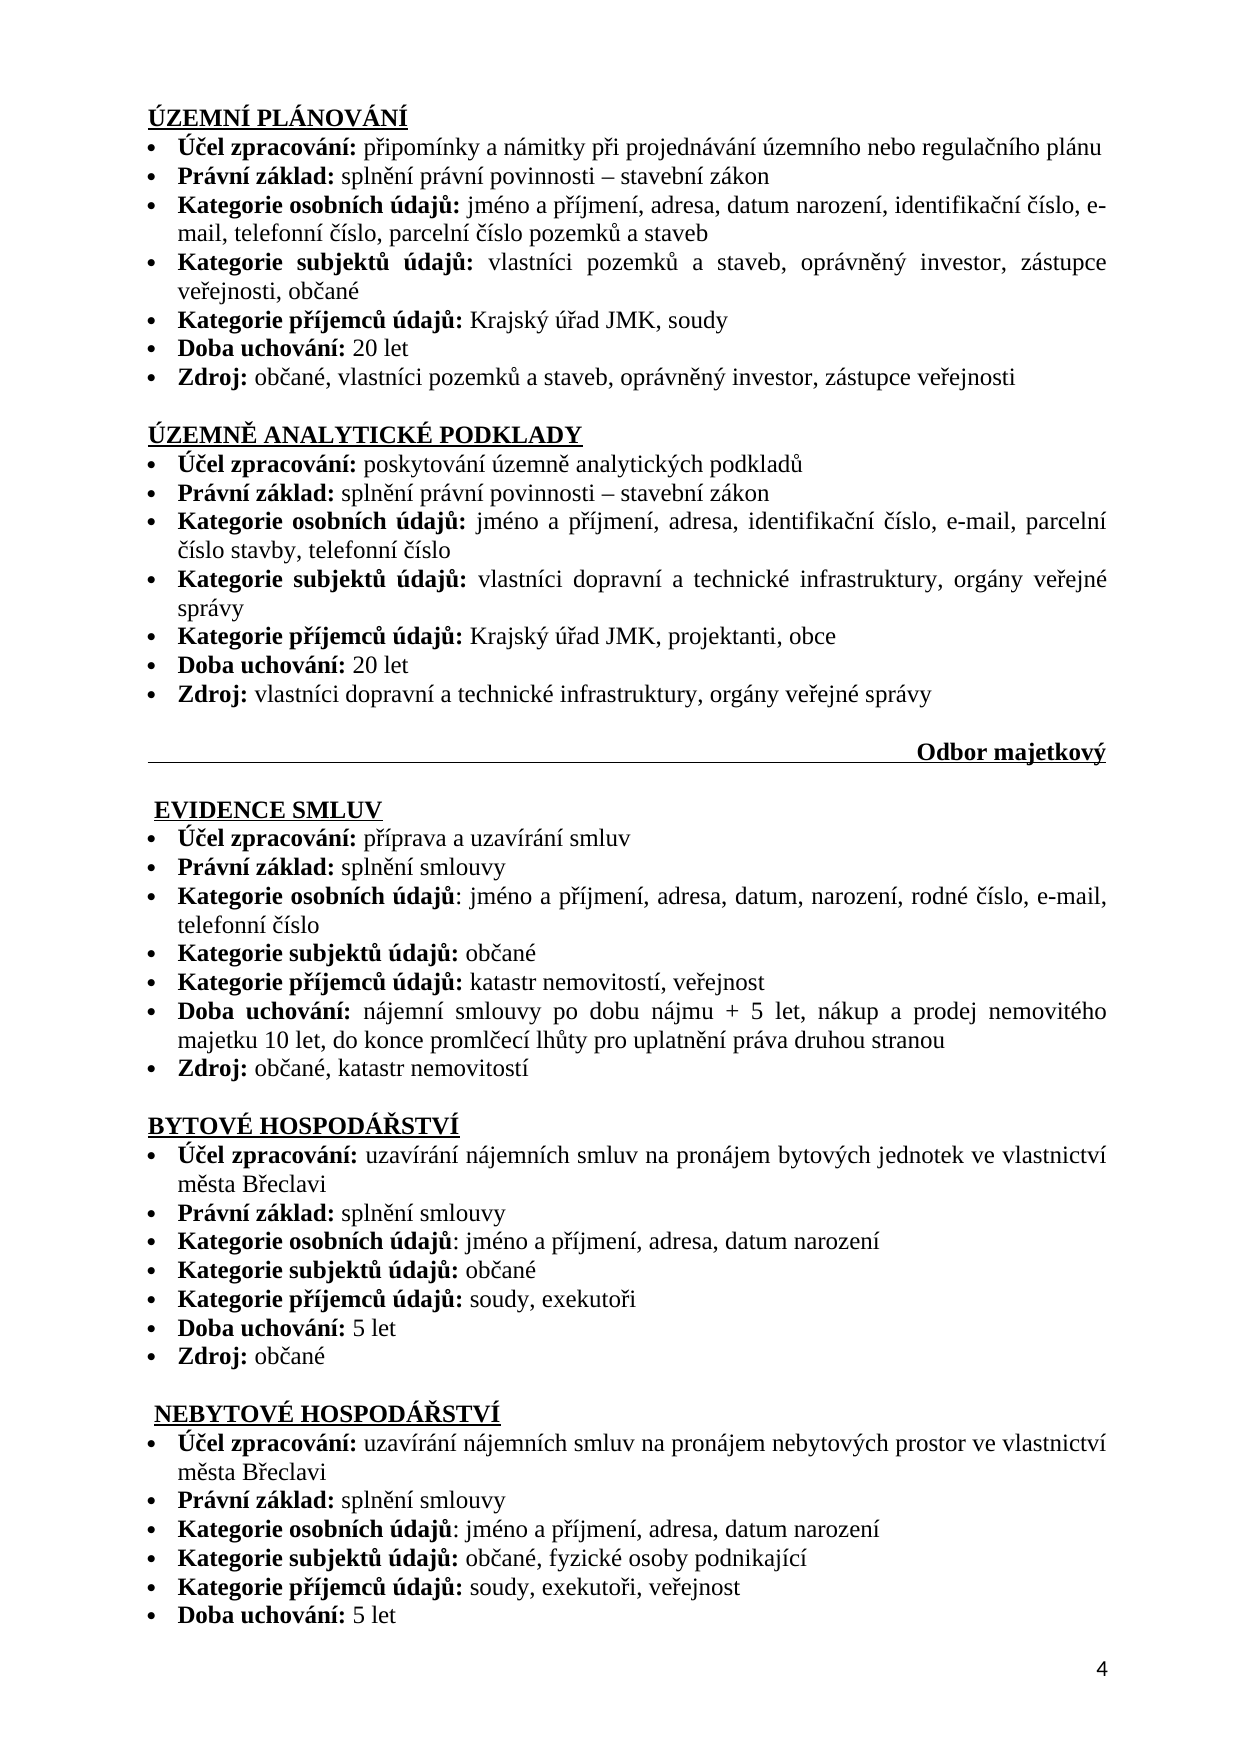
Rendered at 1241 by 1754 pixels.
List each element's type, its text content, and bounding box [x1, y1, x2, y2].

text ÚZEMNÍ PLÁNOVÁNÍ [148, 103, 1107, 132]
list Kategorie subjektů údajů: vlastníci dopravní a technické infrastruktury, orgány veřejné správy [148, 564, 1107, 621]
list Účel zpracování: uzavírání nájemních smluv na pronájem bytových jednotek ve vlastnictví města Břeclavi [148, 1140, 1107, 1198]
list Kategorie osobních údajů: jméno a příjmení, adresa, datum narození [148, 1226, 1107, 1255]
list Právní základ: splnění právní povinnosti – stavební zákon [148, 161, 1107, 190]
text NEBYTOVÉ HOSPODÁŘSTVÍ [148, 1399, 1107, 1428]
list Doba uchování: 5 let [148, 1313, 1107, 1341]
list Právní základ: splnění smlouvy [148, 1486, 1107, 1514]
list Kategorie osobních údajů: jméno a příjmení, adresa, datum, narození, rodné číslo, e-mail, telefonní číslo [148, 881, 1107, 938]
list Právní základ: splnění právní povinnosti – stavební zákon [148, 478, 1107, 506]
list Kategorie příjemců údajů: katastr nemovitostí, veřejnost [148, 967, 1107, 996]
list Účel zpracování: uzavírání nájemních smluv na pronájem nebytových prostor ve vlastnictví města Břeclavi [148, 1428, 1107, 1486]
list Zdroj: občané [148, 1341, 1107, 1370]
list Doba uchování: 20 let [148, 333, 1107, 362]
text Odbor majetkový [148, 737, 1107, 766]
list Kategorie příjemců údajů: Krajský úřad JMK, projektanti, obce [148, 621, 1107, 650]
list Kategorie osobních údajů: jméno a příjmení, adresa, datum narození, identifikační číslo, e-mail, telefonní číslo, parcelní číslo pozemků a staveb [148, 190, 1107, 247]
list Doba uchování: 20 let [148, 650, 1107, 679]
list Zdroj: občané, katastr nemovitostí [148, 1053, 1107, 1082]
list Kategorie subjektů údajů: občané [148, 1255, 1107, 1284]
list Kategorie příjemců údajů: Krajský úřad JMK, soudy [148, 305, 1107, 333]
list Doba uchování: 5 let [148, 1601, 1107, 1629]
list Kategorie subjektů údajů: občané, fyzické osoby podnikající [148, 1543, 1107, 1572]
list Doba uchování: nájemní smlouvy po dobu nájmu + 5 let, nákup a prodej nemovitého majetku 10 let, do konce promlčecí lhůty pro uplatnění práva druhou stranou [148, 996, 1107, 1053]
text ÚZEMNĚ ANALYTICKÉ PODKLADY [148, 420, 1107, 449]
list Zdroj: občané, vlastníci pozemků a staveb, oprávněný investor, zástupce veřejnosti [148, 362, 1107, 391]
list Kategorie osobních údajů: jméno a příjmení, adresa, identifikační číslo, e-mail, parcelní číslo stavby, telefonní číslo [148, 506, 1107, 564]
text BYTOVÉ HOSPODÁŘSTVÍ [148, 1111, 1107, 1140]
list Zdroj: vlastníci dopravní a technické infrastruktury, orgány veřejné správy [148, 679, 1107, 708]
list Kategorie subjektů údajů: občané [148, 938, 1107, 967]
list Účel zpracování: připomínky a námitky při projednávání územního nebo regulačního plánu [148, 132, 1107, 161]
list Kategorie příjemců údajů: soudy, exekutoři, veřejnost [148, 1572, 1107, 1601]
list Účel zpracování: poskytování územně analytických podkladů [148, 449, 1107, 478]
list Kategorie osobních údajů: jméno a příjmení, adresa, datum narození [148, 1514, 1107, 1543]
list Kategorie subjektů údajů: vlastníci pozemků a staveb, oprávněný investor, zástupce veřejnosti, občané [148, 247, 1107, 305]
list Účel zpracování: příprava a uzavírání smluv [148, 823, 1107, 852]
list Právní základ: splnění smlouvy [148, 1198, 1107, 1226]
text EVIDENCE SMLUV [148, 795, 1107, 823]
list Kategorie příjemců údajů: soudy, exekutoři [148, 1284, 1107, 1313]
list Právní základ: splnění smlouvy [148, 852, 1107, 881]
